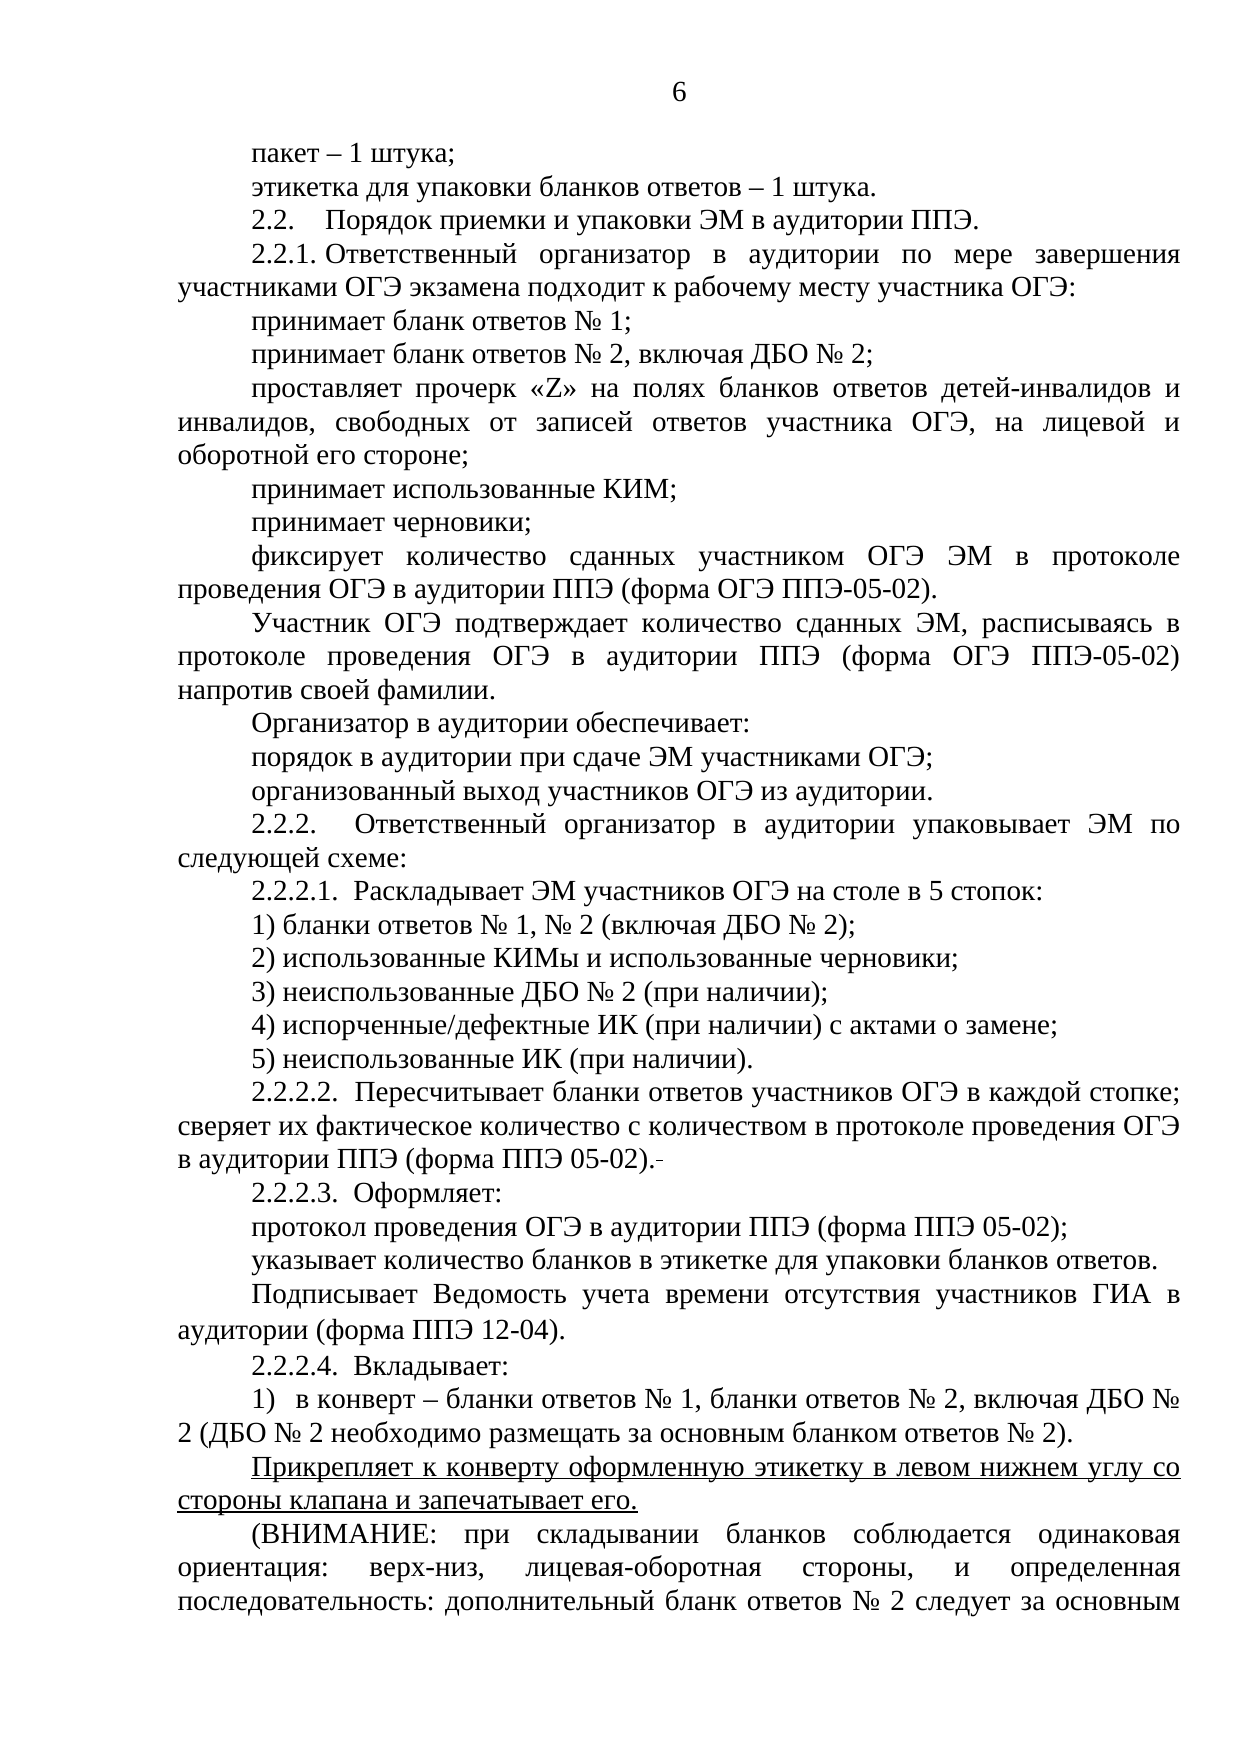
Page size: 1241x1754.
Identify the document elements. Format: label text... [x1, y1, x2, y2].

text организованный выход участников ОГЭ из аудитории. [177, 773, 1181, 806]
text принимает использованные КИМ; [177, 471, 1181, 504]
text 2.2.2. Ответственный организатор в аудитории упаковывает ЭМ по следующей схеме: [177, 806, 1181, 873]
text Участник ОГЭ подтверждает количество сданных ЭМ, расписываясь в протоколе проведения ОГЭ в аудитории ППЭ (форма ОГЭ ППЭ-05-02) напротив своей фамилии. [177, 605, 1181, 706]
text порядок в аудитории при сдаче ЭМ участниками ОГЭ; [177, 739, 1181, 773]
text пакет – 1 штука; [177, 135, 1181, 169]
text принимает черновики; [177, 504, 1181, 538]
text 2.2. Порядок приемки и упаковки ЭМ в аудитории ППЭ. [177, 202, 1181, 236]
text 1) бланки ответов № 1, № 2 (включая ДБО № 2); [251, 907, 1181, 940]
text 1) в конверт – бланки ответов № 1, бланки ответов № 2, включая ДБО № 2 (ДБО № 2 необходимо размещать за основным бланком ответов № 2). [177, 1382, 1181, 1449]
text принимает бланк ответов № 2, включая ДБО № 2; [177, 337, 1181, 370]
text Прикрепляет к конверту оформленную этикетку в левом нижнем углу со стороны клапана и запечатывает его. [177, 1449, 1181, 1516]
text 2.2.2.4. Вкладывает: [177, 1348, 1181, 1382]
text протокол проведения ОГЭ в аудитории ППЭ (форма ППЭ 05-02); [177, 1209, 1181, 1242]
text принимает бланк ответов № 1; [177, 303, 1181, 337]
text 2.2.2.3. Оформляет: [177, 1175, 1181, 1209]
text указывает количество бланков в этикетке для упаковки бланков ответов. [177, 1242, 1181, 1276]
text 2) использованные КИМы и использованные черновики; [251, 940, 1181, 974]
text 2.2.1. Ответственный организатор в аудитории по мере завершения участниками ОГЭ экзамена подходит к рабочему месту участника ОГЭ: [177, 236, 1181, 303]
text этикетка для упаковки бланков ответов – 1 штука. [177, 169, 1181, 202]
text Организатор в аудитории обеспечивает: [177, 706, 1181, 739]
text Подписывает Ведомость учета времени отсутствия участников ГИА в аудитории (форма ППЭ 12-04). [177, 1276, 1181, 1346]
text 2.2.2.2. Пересчитывает бланки ответов участников ОГЭ в каждой стопке; сверяет их фактическое количество с количеством в протоколе проведения ОГЭ в аудитории ППЭ (форма ППЭ 05-02). [177, 1074, 1181, 1175]
text фиксирует количество сданных участником ОГЭ ЭМ в протоколе проведения ОГЭ в аудитории ППЭ (форма ОГЭ ППЭ-05-02). [177, 538, 1181, 605]
text 5) неиспользованные ИК (при наличии). [177, 1041, 1181, 1074]
text 4) испорченные/дефектные ИК (при наличии) с актами о замене; [222, 1007, 1181, 1041]
text 3) неиспользованные ДБО № 2 (при наличии); [177, 974, 1181, 1007]
text проставляет прочерк «Z» на полях бланков ответов детей-инвалидов и инвалидов, свободных от записей ответов участника ОГЭ, на лицевой и оборотной его стороне; [177, 370, 1181, 471]
text 2.2.2.1. Раскладывает ЭМ участников ОГЭ на столе в 5 стопок: [177, 873, 1181, 907]
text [177, 1516, 1181, 1616]
